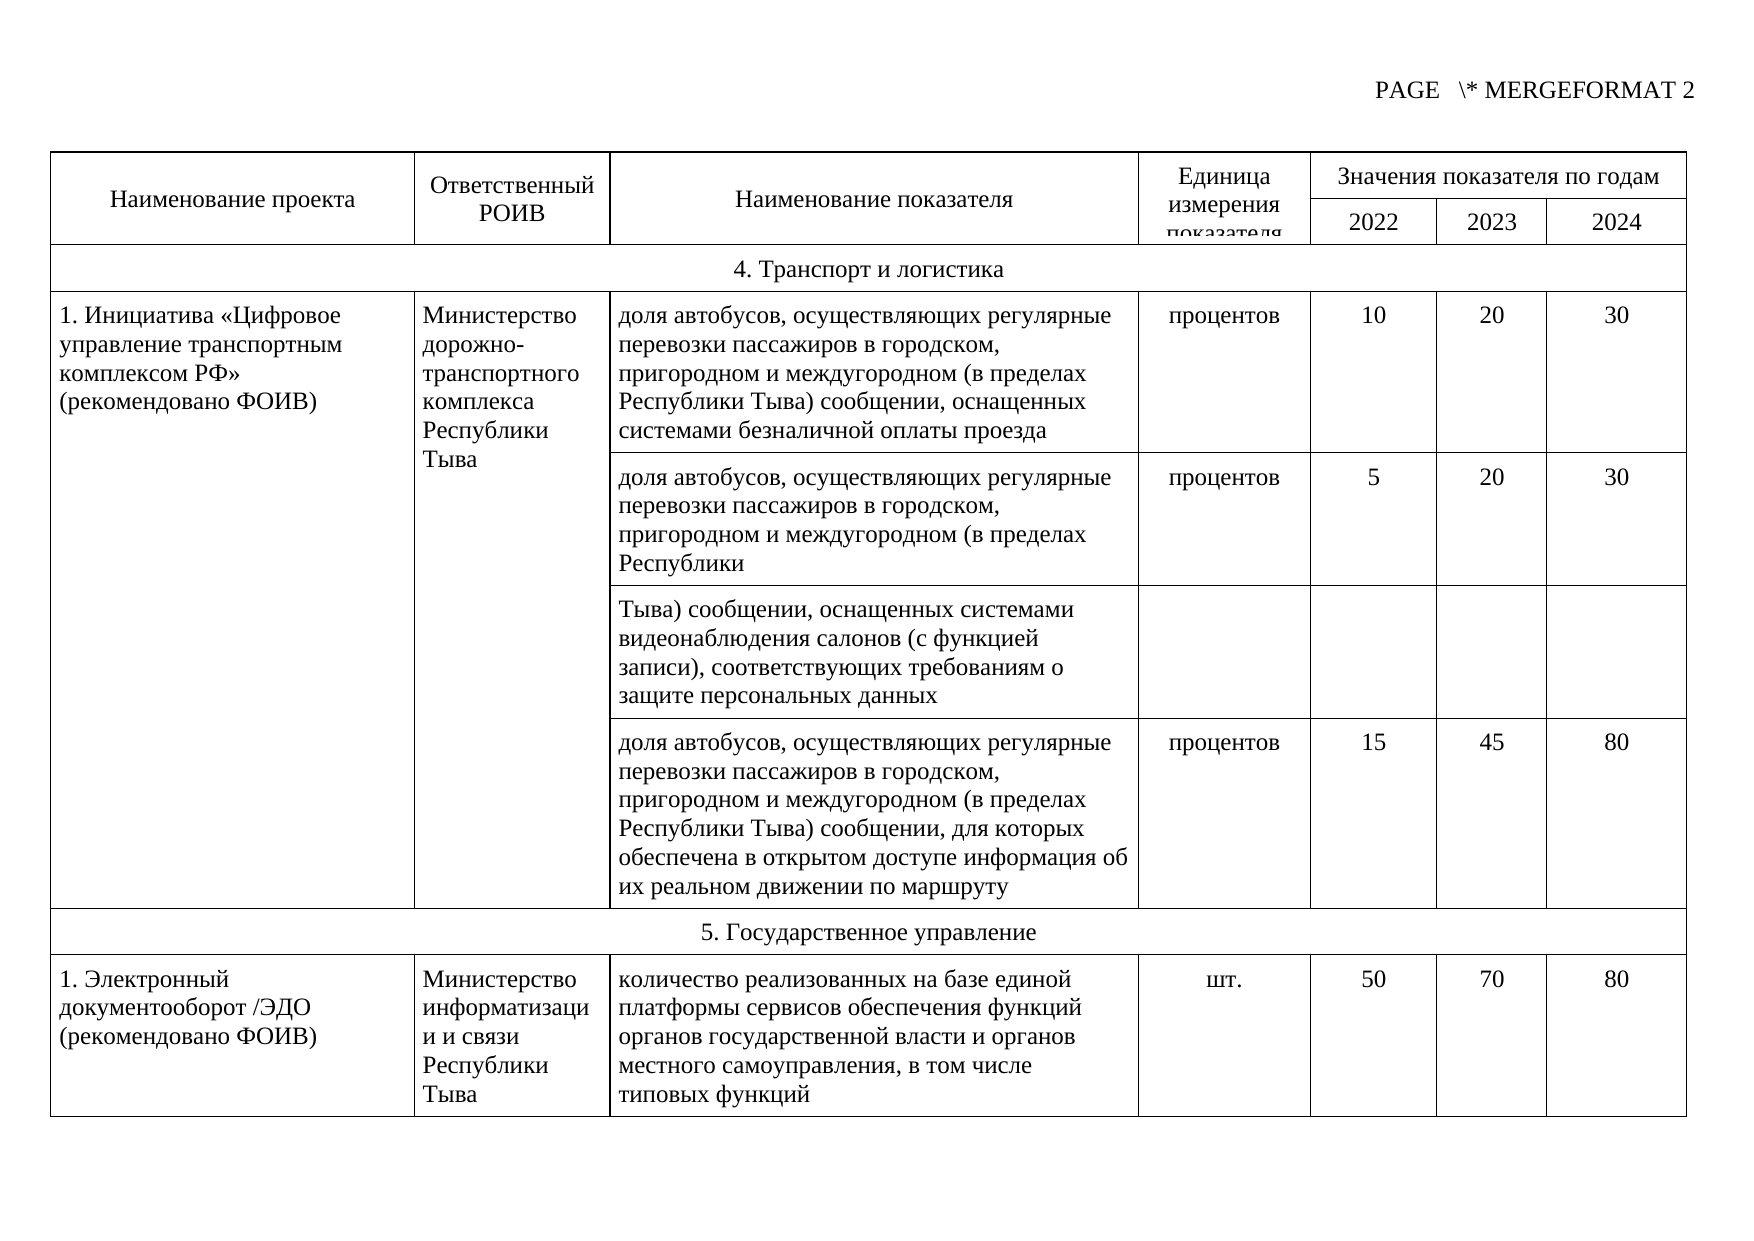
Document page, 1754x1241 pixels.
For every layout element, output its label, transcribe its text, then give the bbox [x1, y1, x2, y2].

table_cell 80 [1547, 955, 1686, 1116]
table_cell доля автобусов, осуществляющих регулярные перевозки пассажиров в городском, пригородном и междугородном (в пределах Республики Тыва) сообщении, оснащенных системами безналичной оплаты проезда [611, 292, 1138, 452]
table_cell 2023 [1437, 199, 1546, 244]
table_cell доля автобусов, осуществляющих регулярные перевозки пассажиров в городском, пригородном и междугородном (в пределах Республики Тыва) сообщении, для которых обеспечена в открытом доступе информация об их реальном движении по маршруту [611, 719, 1138, 908]
table_cell количество реализованных на базе единой платформы сервисов обеспечения функций органов государственной власти и органов местного самоуправления, в том числе типовых функций [611, 955, 1138, 1116]
table_cell 70 [1437, 955, 1546, 1116]
table_cell доля автобусов, осуществляющих регулярные перевозки пассажиров в городском, пригородном и междугородном (в пределах Республики [611, 453, 1138, 585]
table_cell 1. Инициатива «Цифровое управление транспортным комплексом РФ» (рекомендовано ФОИВ) [51, 292, 414, 908]
table_cell 20 [1437, 292, 1546, 452]
table_cell 20 [1437, 453, 1546, 585]
table_cell 5 [1311, 453, 1436, 585]
table_cell 10 [1311, 292, 1436, 452]
table_cell [1139, 586, 1310, 718]
table_cell процентов [1139, 453, 1310, 585]
table_cell процентов [1139, 719, 1310, 908]
table_header Единица измерения показателя [1139, 153, 1310, 244]
table_header Наименование показателя [611, 153, 1138, 244]
table_cell [1311, 586, 1436, 718]
table_cell 2022 [1311, 199, 1436, 244]
table_cell процентов [1139, 292, 1310, 452]
table_cell Министерство дорожно-транспортного комплекса Республики Тыва [415, 292, 609, 908]
table_cell 50 [1311, 955, 1436, 1116]
table_cell [1547, 586, 1686, 718]
table_cell Министерство информатизации и связи Республики Тыва [415, 955, 609, 1116]
table_header Наименование проекта [51, 153, 414, 244]
table_cell 45 [1437, 719, 1546, 908]
table_cell 30 [1547, 292, 1686, 452]
table_cell Тыва) сообщении, оснащенных системами видеонаблюдения салонов (с функцией записи), соответствующих требованиям о защите персональных данных [611, 586, 1138, 718]
table_header Ответственный РОИВ [415, 153, 609, 244]
table_header Значения показателя по годам [1311, 153, 1686, 198]
table_cell [1437, 586, 1546, 718]
table_cell 5. Государственное управление [51, 909, 1686, 954]
table_cell 1. Электронный документооборот /ЭДО (рекомендовано ФОИВ) [51, 955, 414, 1116]
table_cell 80 [1547, 719, 1686, 908]
table_cell 2024 [1547, 199, 1686, 244]
table_cell 4. Транспорт и логистика [51, 245, 1686, 291]
table_cell 15 [1311, 719, 1436, 908]
table_cell 30 [1547, 453, 1686, 585]
table_cell шт. [1139, 955, 1310, 1116]
